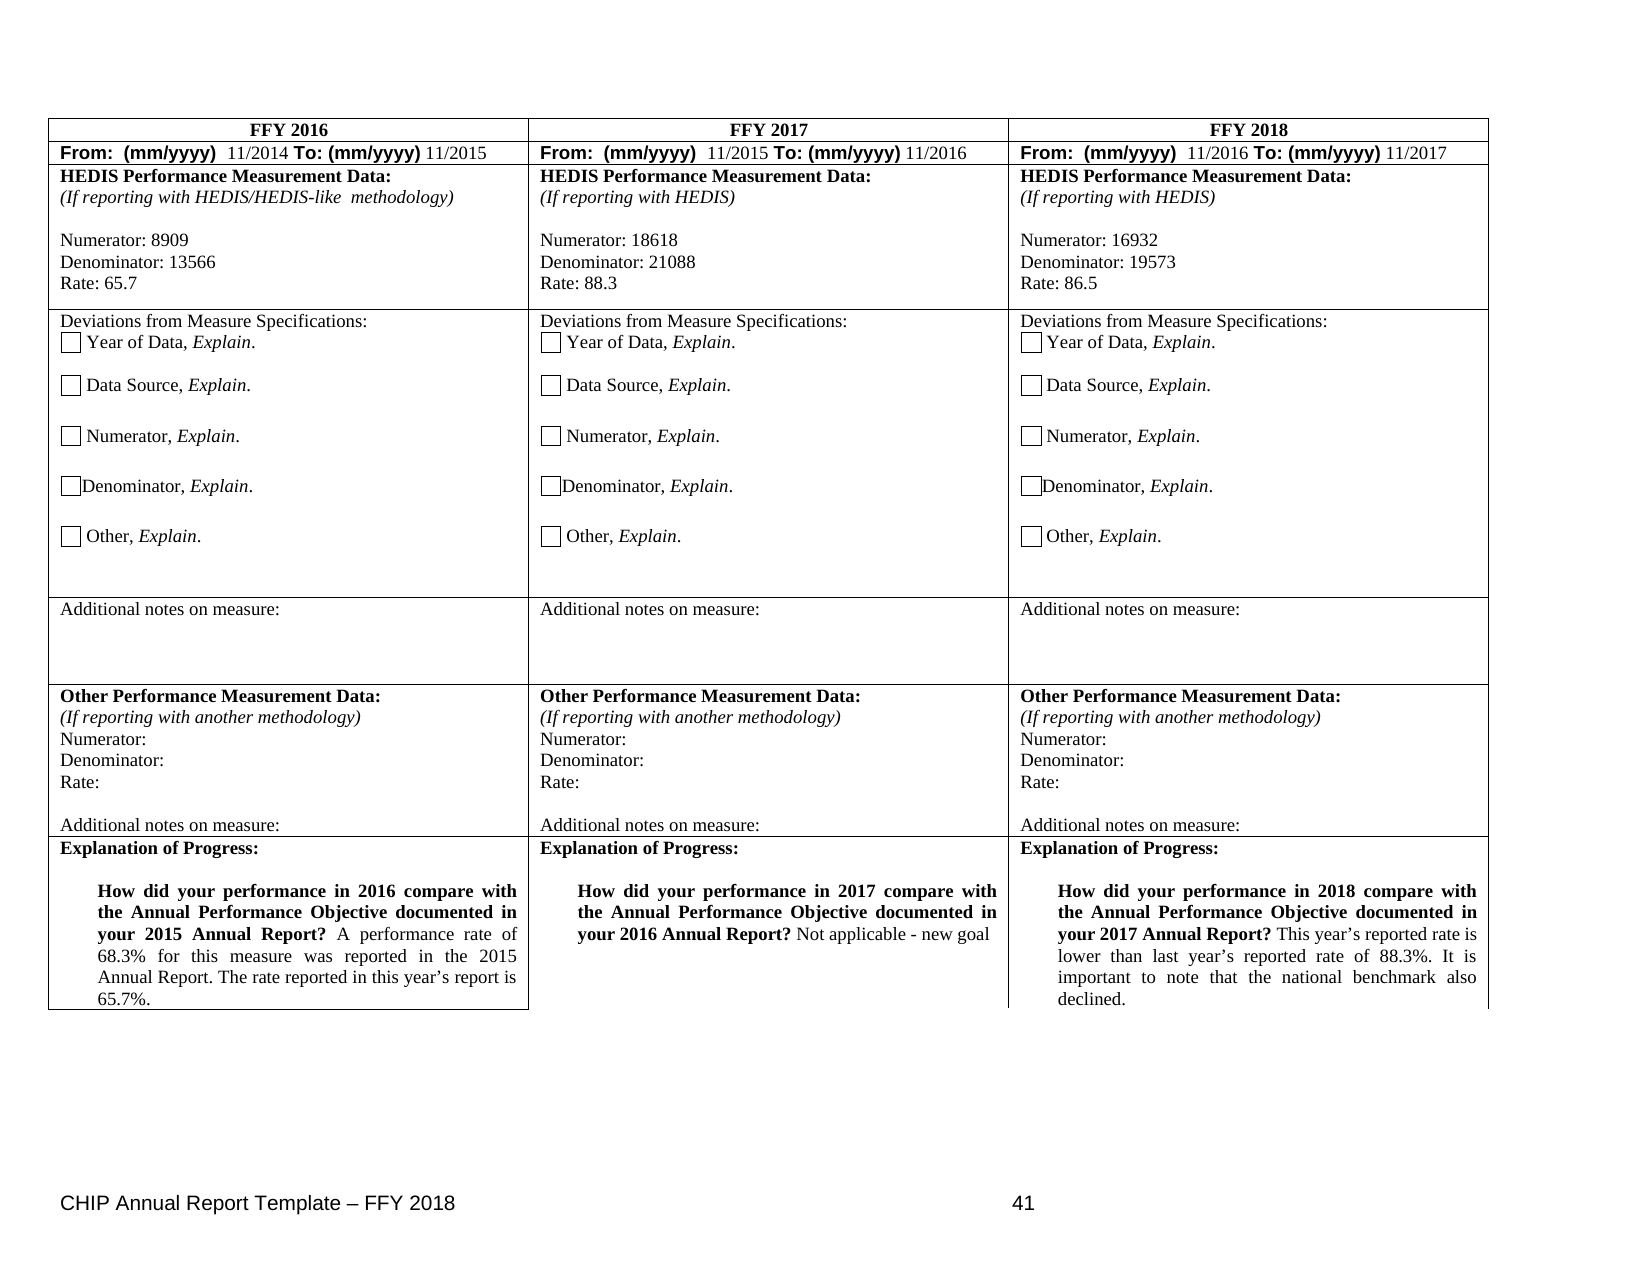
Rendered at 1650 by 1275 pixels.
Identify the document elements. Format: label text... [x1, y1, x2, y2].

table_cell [529, 142, 1008, 163]
table_cell Explanation of Progress: How did your performance in 2017 compare with the Annual Performance Objective documented in your 2016 Annual Report? Not applicable - new goal [529, 837, 1009, 1009]
table_cell Other Performance Measurement Data: (If reporting with another methodology) Numerator: Denominator: Rate: Additional notes on measure: [1009, 685, 1488, 836]
table_cell HEDIS Performance Measurement Data: (If reporting with HEDIS) Numerator: 16932 Denominator: 19573 Rate: 86.5 [1009, 165, 1488, 309]
table_cell Other Performance Measurement Data: (If reporting with another methodology) Numerator: Denominator: Rate: Additional notes on measure: [529, 685, 1008, 836]
table_cell Deviations from Measure Specifications: Year of Data, Explain. Data Source, Explain. Numerator, Explain. Denominator, Explain. Other, Explain. [49, 310, 528, 597]
table_header FFY 2018 [1009, 119, 1488, 141]
table_cell Additional notes on measure: [1009, 598, 1488, 684]
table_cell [49, 142, 528, 163]
table_cell Additional notes on measure: [49, 598, 528, 684]
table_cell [1009, 142, 1488, 163]
table_cell Deviations from Measure Specifications: Year of Data, Explain. Data Source, Explain. Numerator, Explain. Denominator, Explain. Other, Explain. [529, 310, 1008, 597]
table_header FFY 2017 [529, 119, 1008, 141]
table_cell Explanation of Progress: How did your performance in 2018 compare with the Annual Performance Objective documented in your 2017 Annual Report? This year’s reported rate is lower than last year’s reported rate of 88.3%. It is important to note that the national benchmark also declined. [1009, 837, 1488, 1009]
table_cell HEDIS Performance Measurement Data: (If reporting with HEDIS) Numerator: 18618 Denominator: 21088 Rate: 88.3 [529, 165, 1008, 309]
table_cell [49, 837, 528, 1009]
table_header FFY 2016 [49, 119, 528, 141]
table_cell Deviations from Measure Specifications: Year of Data, Explain. Data Source, Explain. Numerator, Explain. Denominator, Explain. Other, Explain. [1009, 310, 1488, 597]
table_cell HEDIS Performance Measurement Data: (If reporting with HEDIS/HEDIS-like methodology) Numerator: 8909 Denominator: 13566 Rate: 65.7 [49, 165, 528, 309]
table_cell Other Performance Measurement Data: (If reporting with another methodology) Numerator: Denominator: Rate: Additional notes on measure: [49, 685, 528, 836]
table_cell Additional notes on measure: [529, 598, 1008, 684]
